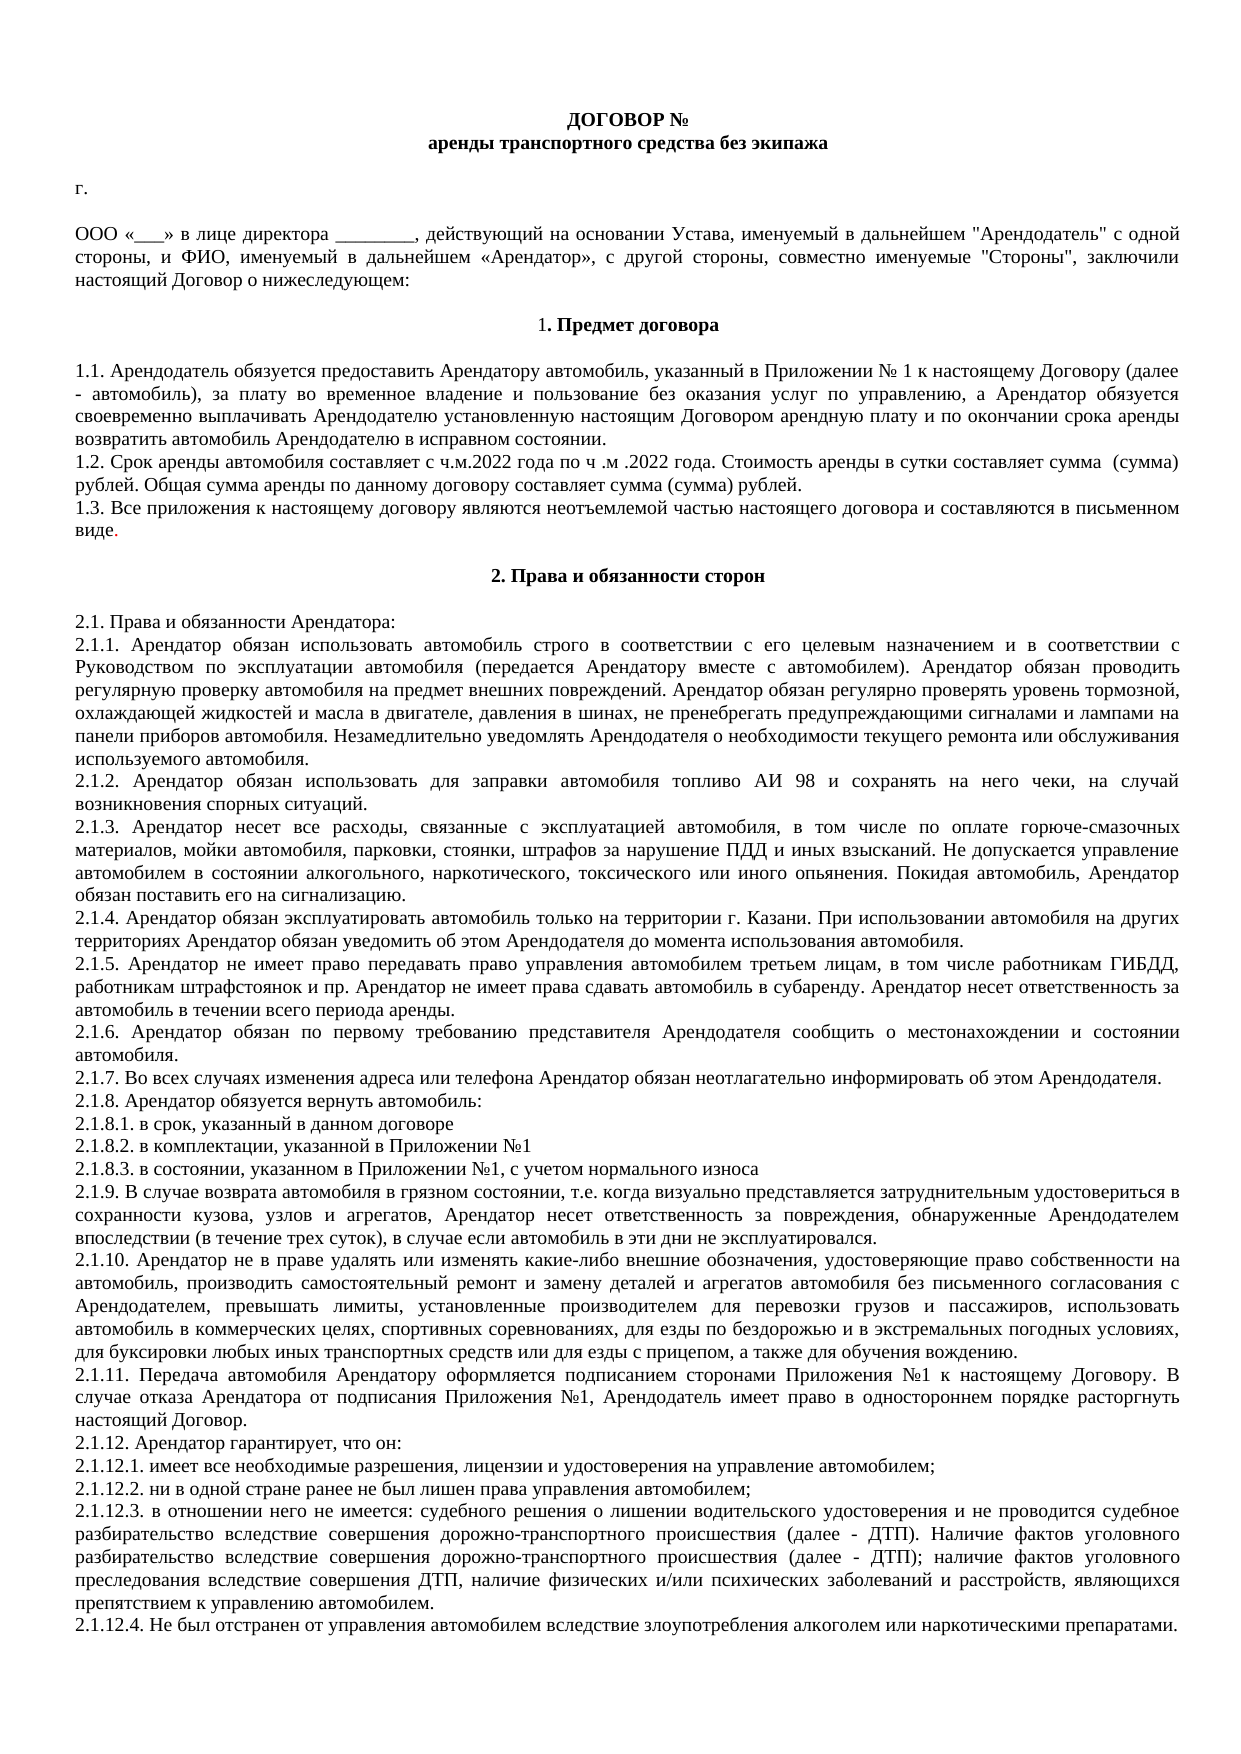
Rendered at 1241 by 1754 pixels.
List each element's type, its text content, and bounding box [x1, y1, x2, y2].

text 2.1.1. Арендатор обязан использовать автомобиль строго в соответствии с его целевым назначением и в соответствии с Руководством по эксплуатации автомобиля (передается Арендатору вместе с автомобилем). Арендатор обязан проводить регулярную проверку автомобиля на предмет внешних повреждений. Арендатор обязан регулярно проверять уровень тормозной, охлаждающей жидкостей и масла в двигателе, давления в шинах, не пренебрегать предупреждающими сигналами и лампами на панели приборов автомобиля. Незамедлительно уведомлять Арендодателя о необходимости текущего ремонта или обслуживания используемого автомобиля. [75, 632, 1181, 769]
text 2.1.8.3. в состоянии, указанном в Приложении №1, с учетом нормального износа [75, 1157, 1181, 1180]
text 2. Права и обязанности сторон [75, 564, 1181, 587]
text 1.1. Арендодатель обязуется предоставить Арендатору автомобиль, указанный в Приложении № 1 к настоящему Договору (далее - автомобиль), за плату во временное владение и пользование без оказания услуг по управлению, а Арендатор обязуется своевременно выплачивать Арендодателю установленную настоящим Договором арендную плату и по окончании срока аренды возвратить автомобиль Арендодателю в исправном состоянии. [75, 359, 1181, 450]
text 2.1.12. Арендатор гарантирует, что он: [75, 1431, 1181, 1454]
text 2.1.10. Арендатор не в праве удалять или изменять какие-либо внешние обозначения, удостоверяющие право собственности на автомобиль, производить самостоятельный ремонт и замену деталей и агрегатов автомобиля без письменного согласования с Арендодателем, превышать лимиты, установленные производителем для перевозки грузов и пассажиров, использовать автомобиль в коммерческих целях, спортивных соревнованиях, для езды по бездорожью и в экстремальных погодных условиях, для буксировки любых иных транспортных средств или для езды с прицепом, а также для обучения вождению. [75, 1248, 1181, 1362]
text 2.1.7. Во всех случаях изменения адреса или телефона Арендатор обязан неотлагательно информировать об этом Арендодателя. [75, 1066, 1181, 1089]
text 2.1.3. Арендатор несет все расходы, связанные с эксплуатацией автомобиля, в том числе по оплате горюче-смазочных материалов, мойки автомобиля, парковки, стоянки, штрафов за нарушение ПДД и иных взысканий. Не допускается управление автомобилем в состоянии алкогольного, наркотического, токсического или иного опьянения. Покидая автомобиль, Арендатор обязан поставить его на сигнализацию. [75, 815, 1181, 906]
text 2.1.8.1. в срок, указанный в данном договоре [75, 1112, 1181, 1134]
text 2.1.12.3. в отношении него не имеется: судебного решения о лишении водительского удостоверения и не проводится судебное разбирательство вследствие совершения дорожно-транспортного происшествия (далее - ДТП). Наличие фактов уголовного разбирательство вследствие совершения дорожно-транспортного происшествия (далее - ДТП); наличие фактов уголовного преследования вследствие совершения ДТП, наличие физических и/или психических заболеваний и расстройств, являющихся препятствием к управлению автомобилем. [75, 1499, 1181, 1613]
text 2.1.5. Арендатор не имеет право передавать право управления автомобилем третьем лицам, в том числе работникам ГИБДД, работникам штрафстоянок и пр. Арендатор не имеет права сдавать автомобиль в субаренду. Арендатор несет ответственность за автомобиль в течении всего периода аренды. [75, 952, 1181, 1020]
text 1. Предмет договора [75, 313, 1181, 336]
text 2.1.6. Арендатор обязан по первому требованию представителя Арендодателя сообщить о местонахождении и состоянии автомобиля. [75, 1020, 1181, 1066]
text 2.1.8. Арендатор обязуется вернуть автомобиль: [75, 1089, 1181, 1112]
text 2.1.9. В случае возврата автомобиля в грязном состоянии, т.е. когда визуально представляется затруднительным удостовериться в сохранности кузова, узлов и агрегатов, Арендатор несет ответственность за повреждения, обнаруженные Арендодателем впоследствии (в течение трех суток), в случае если автомобиль в эти дни не эксплуатировался. [75, 1180, 1181, 1248]
text 2.1.8.2. в комплектации, указанной в Приложении №1 [75, 1134, 1181, 1157]
text 2.1.12.4. Не был отстранен от управления автомобилем вследствие злоупотребления алкоголем или наркотическими препаратами. [75, 1613, 1181, 1636]
text 2.1.4. Арендатор обязан эксплуатировать автомобиль только на территории г. Казани. При использовании автомобиля на других территориях Арендатор обязан уведомить об этом Арендодателя до момента использования автомобиля. [75, 906, 1181, 952]
text аренды транспортного средства без экипажа [75, 131, 1181, 153]
text 2.1.12.2. ни в одной стране ранее не был лишен права управления автомобилем; [75, 1477, 1181, 1499]
text ООО «___» в лице директора ________, действующий на основании Устава, именуемый в дальнейшем "Арендодатель" с одной стороны, и ФИО, именуемый в дальнейшем «Арендатор», с другой стороны, совместно именуемые "Стороны", заключили настоящий Договор о нижеследующем: [75, 222, 1181, 290]
text 2.1.11. Передача автомобиля Арендатору оформляется подписанием сторонами Приложения №1 к настоящему Договору. В случае отказа Арендатора от подписания Приложения №1, Арендодатель имеет право в одностороннем порядке расторгнуть настоящий Договор. [75, 1362, 1181, 1431]
text ДОГОВОР № [75, 108, 1181, 131]
text 2.1.12.1. имеет все необходимые разрешения, лицензии и удостоверения на управление автомобилем; [75, 1454, 1181, 1477]
text 2.1.2. Арендатор обязан использовать для заправки автомобиля топливо АИ 98 и сохранять на него чеки, на случай возникновения спорных ситуаций. [75, 769, 1181, 815]
text 1.2. Срок аренды автомобиля составляет с ч.м.2022 года по ч .м .2022 года. Стоимость аренды в сутки составляет сумма (сумма) рублей. Общая сумма аренды по данному договору составляет сумма (сумма) рублей. [75, 450, 1181, 496]
text 1.3. Все приложения к настоящему договору являются неотъемлемой частью настоящего договора и составляются в письменном виде. [75, 496, 1181, 541]
text 2.1. Права и обязанности Арендатора: [75, 610, 1181, 632]
text г. [75, 176, 1181, 199]
